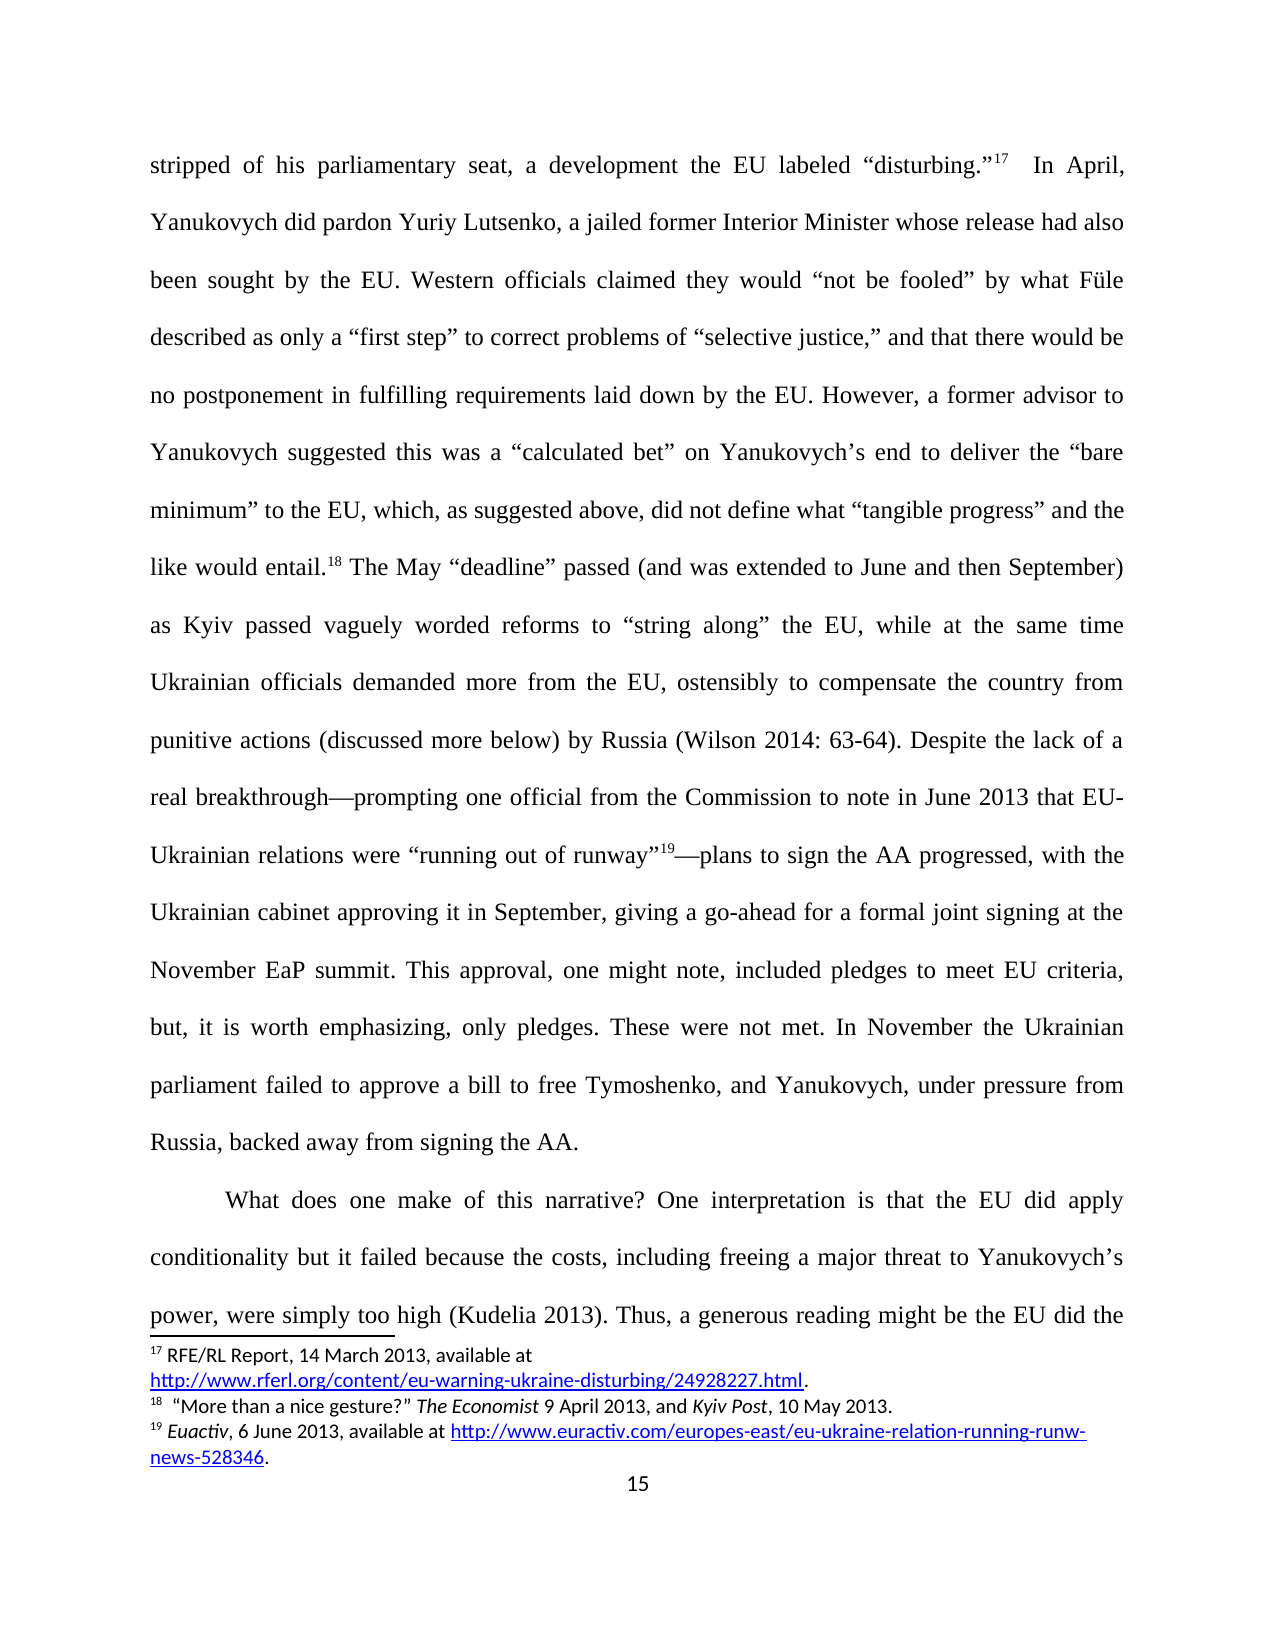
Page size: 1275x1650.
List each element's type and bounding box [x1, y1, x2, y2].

text [150, 150, 1125, 1156]
text [150, 1185, 1125, 1329]
